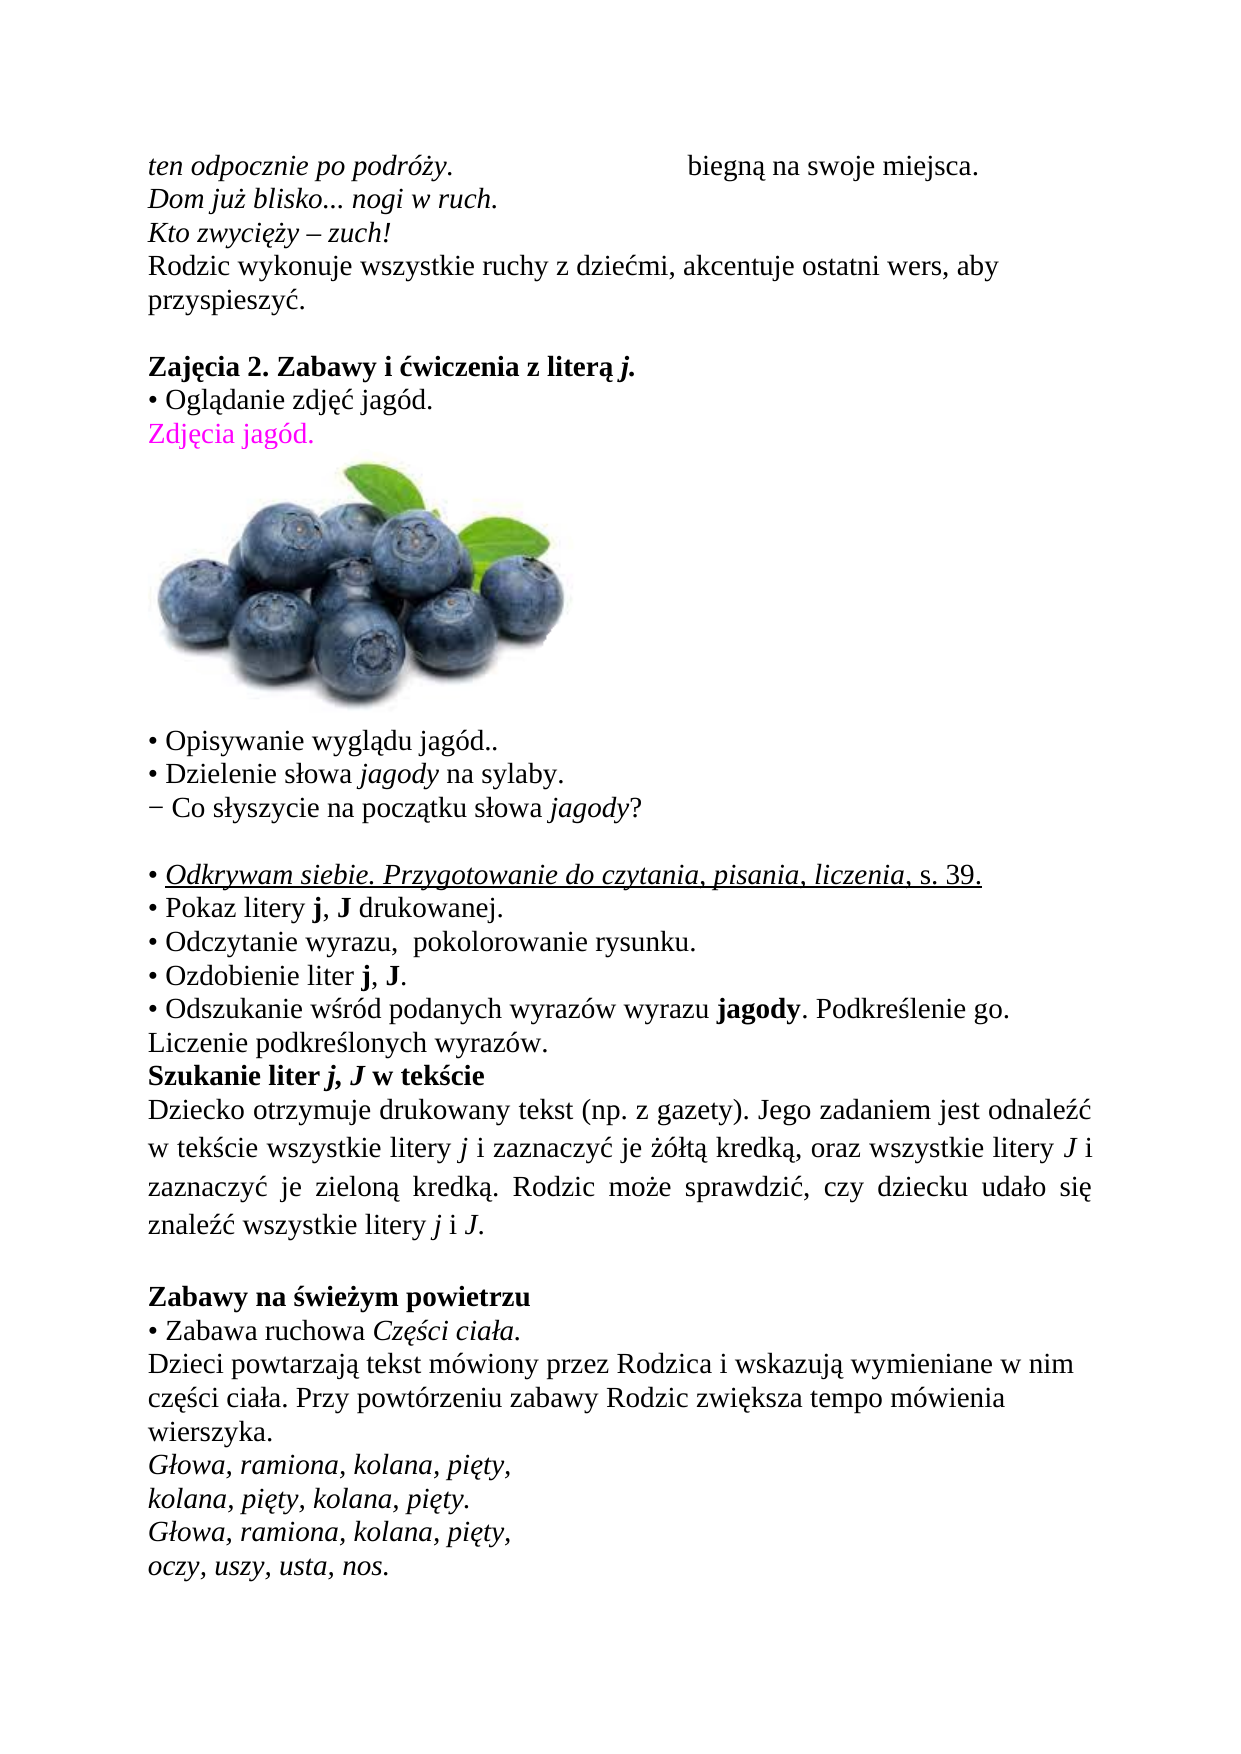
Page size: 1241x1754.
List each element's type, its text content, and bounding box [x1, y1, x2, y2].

text Zabawy na świeżym powietrzu [148, 1279, 1093, 1313]
text Zajęcia 2. Zabawy i ćwiczenia z literą j. [148, 349, 1093, 382]
text • Opisywanie wyglądu jagód.. [148, 723, 1093, 756]
text Kto zwycięży – zuch! [148, 215, 1093, 248]
text ten odpocznie po podróży. biegną na swoje miejsca. [148, 148, 1093, 181]
text Szukanie liter j, J w tekście [148, 1058, 1093, 1092]
text Dom już blisko... nogi w ruch. [148, 181, 1093, 215]
text • Oglądanie zdjęć jagód. [148, 382, 1093, 416]
text oczy, uszy, usta, nos. [148, 1548, 1093, 1581]
text • Odczytanie wyrazu, pokolorowanie rysunku. [148, 924, 1093, 958]
picture [147, 449, 578, 723]
text • Ozdobienie liter j, J. [148, 958, 1093, 991]
text Dziecko otrzymuje drukowany tekst (np. z gazety). Jego zadaniem jest odnaleźć w tekście wszystkie litery j i zaznaczyć je żółtą kredką, oraz wszystkie litery J i zaznaczyć je zieloną kredką. Rodzic może sprawdzić, czy dziecku udało się znaleźć wszystkie litery j i J. [148, 1092, 1093, 1241]
text Głowa, ramiona, kolana, pięty, [148, 1447, 1093, 1481]
text Zdjęcia jagód. [148, 416, 1093, 449]
text • Odszukanie wśród podanych wyrazów wyrazu jagody. Podkreślenie go. Liczenie podkreślonych wyrazów. [148, 991, 1093, 1058]
text kolana, pięty, kolana, pięty. [148, 1481, 1093, 1514]
text Rodzic wykonuje wszystkie ruchy z dziećmi, akcentuje ostatni wers, aby przyspieszyć. [148, 248, 1093, 315]
text • Odkrywam siebie. Przygotowanie do czytania, pisania, liczenia, s. 39. [148, 857, 1093, 891]
text • Zabawa ruchowa Części ciała. [148, 1313, 1093, 1347]
text Głowa, ramiona, kolana, pięty, [148, 1514, 1093, 1548]
text • Pokaz litery j, J drukowanej. [148, 891, 1093, 924]
text • Dzielenie słowa jagody na sylaby. [148, 756, 1093, 790]
text Dzieci powtarzają tekst mówiony przez Rodzica i wskazują wymieniane w nim części ciała. Przy powtórzeniu zabawy Rodzic zwiększa tempo mówienia wierszyka. [148, 1347, 1093, 1447]
text − Co słyszycie na początku słowa jagody? [148, 790, 1093, 823]
